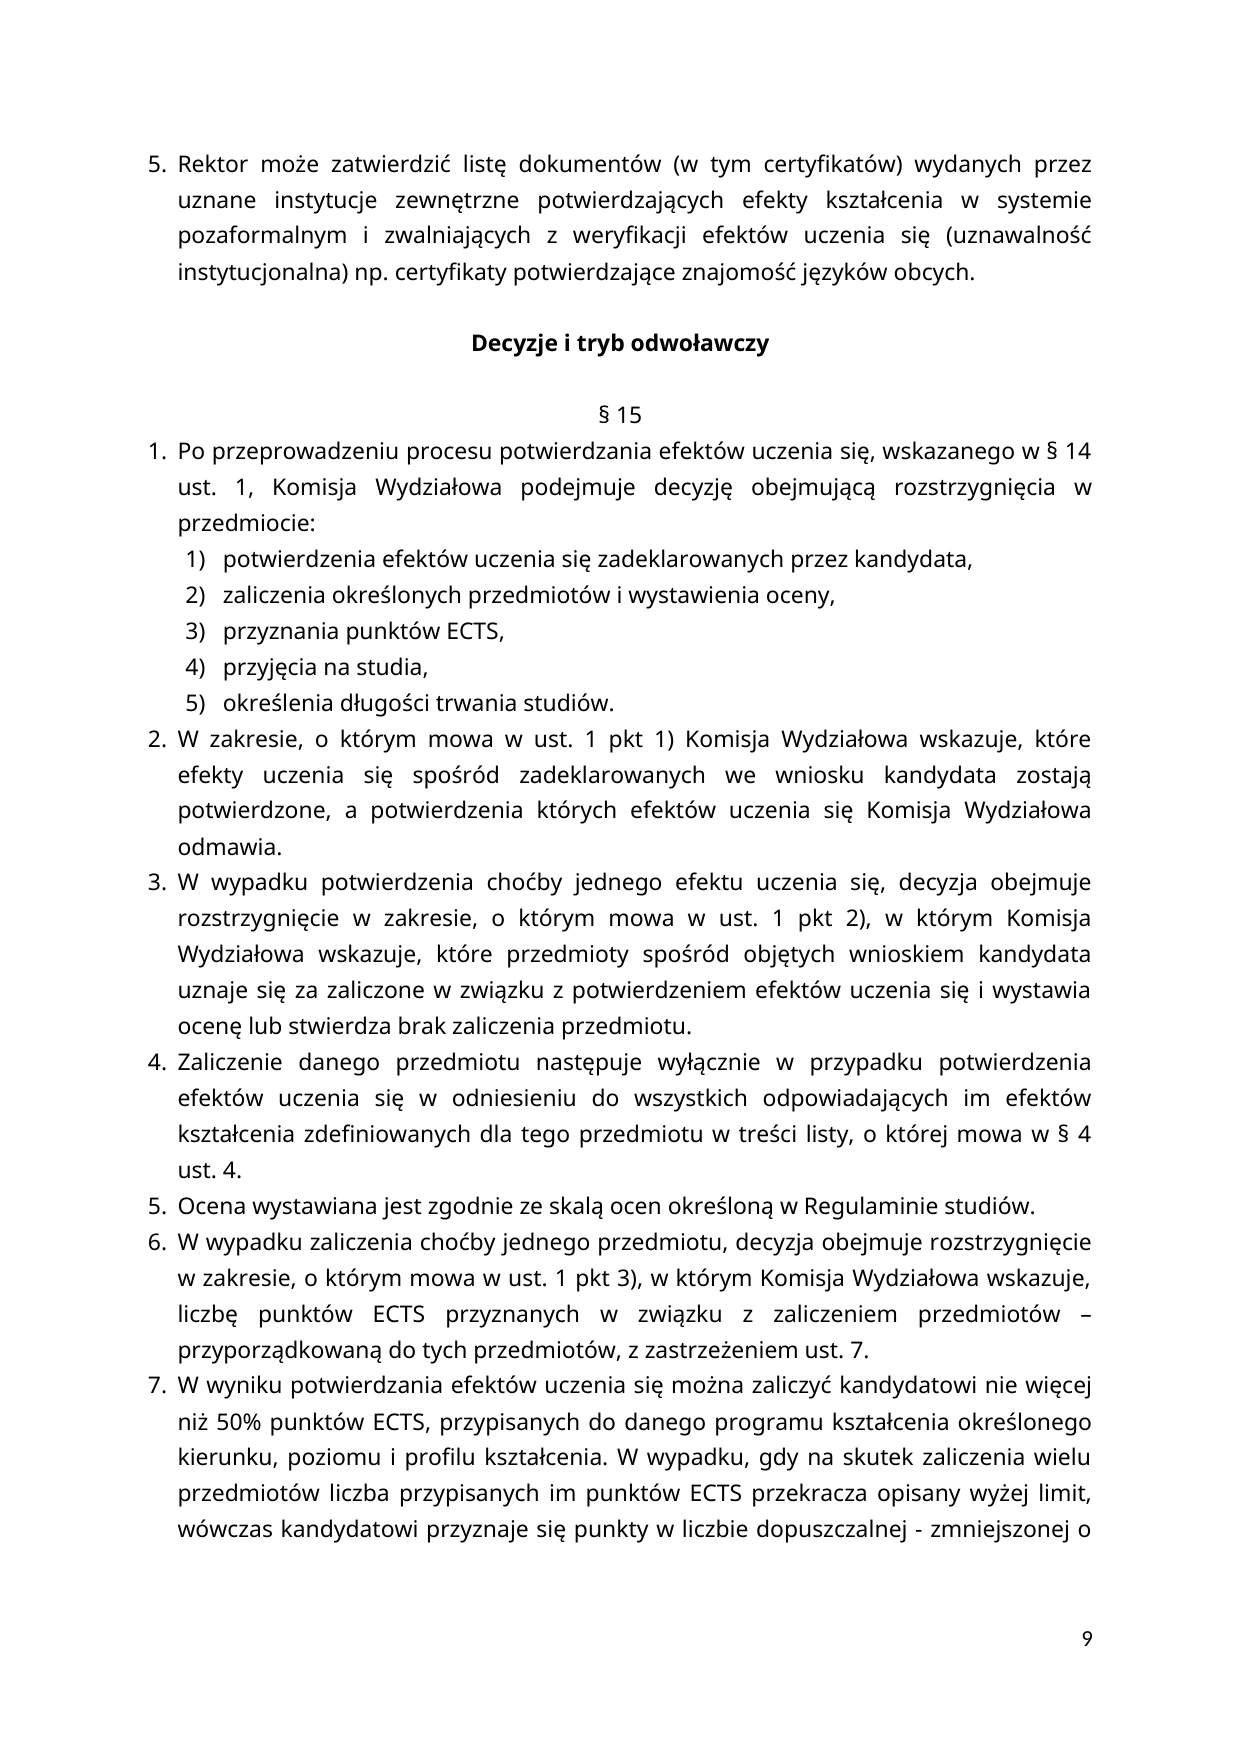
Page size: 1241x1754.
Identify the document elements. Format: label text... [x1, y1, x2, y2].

list W zakresie, o którym mowa w ust. 1 pkt 1) Komisja Wydziałowa wskazuje, które efekty uczenia się spośród zadeklarowanych we wniosku kandydata zostają potwierdzone, a potwierdzenia których efektów uczenia się Komisja Wydziałowa odmawia. [148, 723, 1093, 862]
list W wypadku zaliczenia choćby jednego przedmiotu, decyzja obejmuje rozstrzygnięcie w zakresie, o którym mowa w ust. 1 pkt 3), w którym Komisja Wydziałowa wskazuje, liczbę punktów ECTS przyznanych w związku z zaliczeniem przedmiotów – przyporządkowaną do tych przedmiotów, z zastrzeżeniem ust. 7. [148, 1226, 1093, 1365]
list Ocena wystawiana jest zgodnie ze skalą ocen określoną w Regulaminie studiów. [148, 1190, 1093, 1221]
list Rektor może zatwierdzić listę dokumentów (w tym certyfikatów) wydanych przez uznane instytucje zewnętrzne potwierdzających efekty kształcenia w systemie pozaformalnym i zwalniających z weryfikacji efektów uczenia się (uznawalność instytucjonalna) np. certyfikaty potwierdzające znajomość języków obcych. [148, 148, 1093, 287]
list zaliczenia określonych przedmiotów i wystawienia oceny, [185, 579, 1093, 610]
list potwierdzenia efektów uczenia się zadeklarowanych przez kandydata, [185, 543, 1093, 574]
list W wypadku potwierdzenia choćby jednego efektu uczenia się, decyzja obejmuje rozstrzygnięcie w zakresie, o którym mowa w ust. 1 pkt 2), w którym Komisja Wydziałowa wskazuje, które przedmioty spośród objętych wnioskiem kandydata uznaje się za zaliczone w związku z potwierdzeniem efektów uczenia się i wystawia ocenę lub stwierdza brak zaliczenia przedmiotu. [148, 866, 1093, 1041]
list określenia długości trwania studiów. [185, 687, 1093, 718]
list przyjęcia na studia, [185, 651, 1093, 682]
text Decyzje i tryb odwoławczy [148, 327, 1093, 358]
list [148, 1369, 1093, 1544]
list Po przeprowadzeniu procesu potwierdzania efektów uczenia się, wskazanego w § 14 ust. 1, Komisja Wydziałowa podejmuje decyzję obejmującą rozstrzygnięcia w przedmiocie: [148, 435, 1093, 538]
list Zaliczenie danego przedmiotu następuje wyłącznie w przypadku potwierdzenia efektów uczenia się w odniesieniu do wszystkich odpowiadających im efektów kształcenia zdefiniowanych dla tego przedmiotu w treści listy, o której mowa w § 4 ust. 4. [148, 1046, 1093, 1185]
list przyznania punktów ECTS, [185, 615, 1093, 646]
text § 15 [148, 399, 1093, 430]
